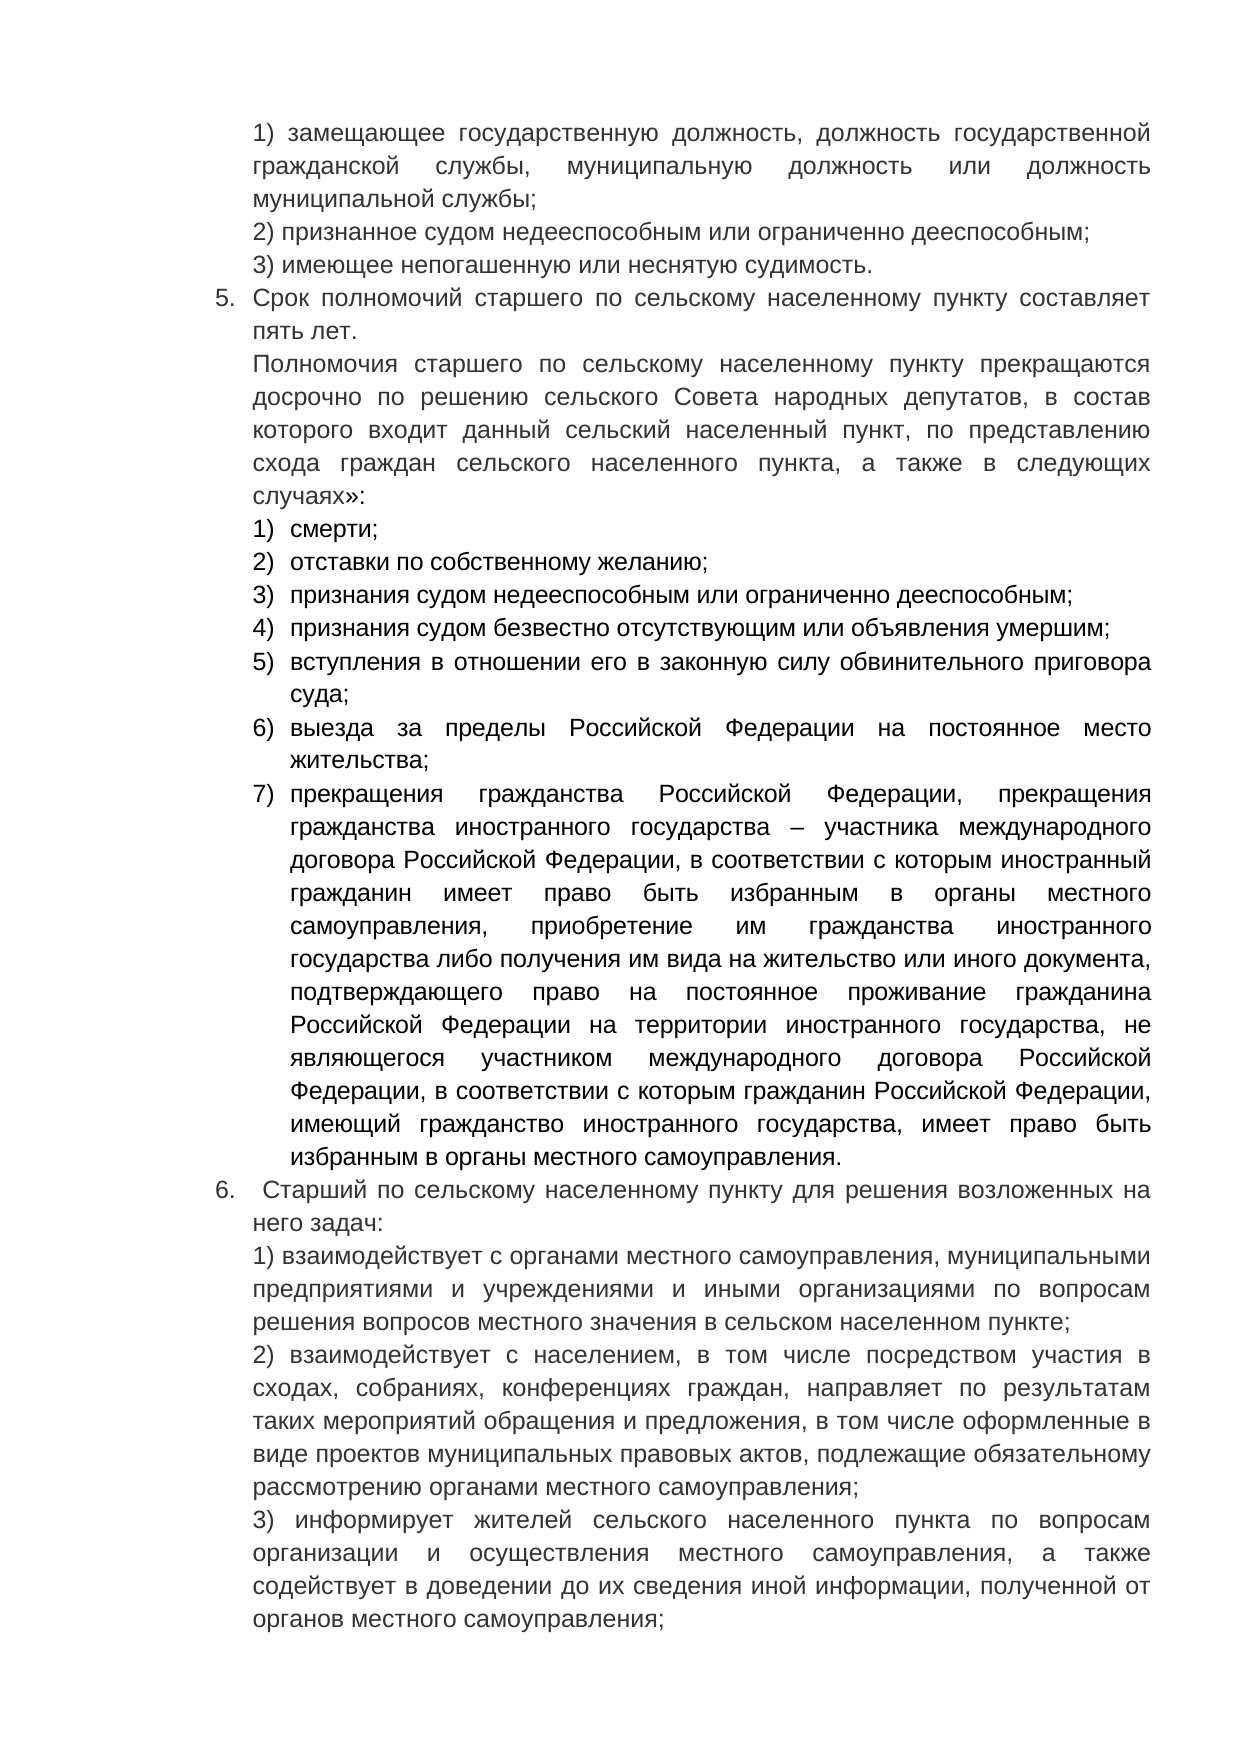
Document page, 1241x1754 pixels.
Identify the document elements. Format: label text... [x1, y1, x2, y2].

list 2) взаимодействует с населением, в том числе посредством участия в сходах, собраниях, конференциях граждан, направляет по результатам таких мероприятий обращения и предложения, в том числе оформленные в виде проектов муниципальных правовых актов, подлежащие обязательному рассмотрению органами местного самоуправления; [252, 1340, 1152, 1501]
list прекращения гражданства Российской Федерации, прекращения гражданства иностранного государства – участника международного договора Российской Федерации, в соответствии с которым иностранный гражданин имеет право быть избранным в органы местного самоуправления, приобретение им гражданства иностранного государства либо получения им вида на жительство или иного документа, подтверждающего право на постоянное проживание гражданина Российской Федерации на территории иностранного государства, не являющегося участником международного договора Российской Федерации, в соответствии с которым гражданин Российской Федерации, имеющий гражданство иностранного государства, имеет право быть избранным в органы местного самоуправления. [252, 778, 1152, 1171]
list Старший по сельскому населенному пункту для решения возложенных на него задач: [215, 1175, 1152, 1237]
list смерти; [252, 514, 1152, 543]
list признания судом безвестно отсутствующим или объявления умершим; [252, 613, 1152, 642]
list 3) имеющее непогашенную или неснятую судимость. [252, 250, 1152, 279]
list отставки по собственному желанию; [252, 547, 1152, 576]
list 2) признанное судом недееспособным или ограниченно дееспособным; [252, 217, 1152, 246]
list 1) замещающее государственную должность, должность государственной гражданской службы, муниципальную должность или должность муниципальной службы; [252, 118, 1152, 213]
list признания судом недееспособным или ограниченно дееспособным; [252, 580, 1152, 609]
list Срок полномочий старшего по сельскому населенному пункту составляет пять лет. [215, 283, 1152, 345]
list 3) информирует жителей сельского населенного пункта по вопросам организации и осуществления местного самоуправления, а также содействует в доведении до их сведения иной информации, полученной от органов местного самоуправления; [252, 1505, 1152, 1633]
list 1) взаимодействует с органами местного самоуправления, муниципальными предприятиями и учреждениями и иными организациями по вопросам решения вопросов местного значения в сельском населенном пункте; [252, 1241, 1152, 1336]
list вступления в отношении его в законную силу обвинительного приговора суда; [252, 646, 1152, 708]
list выезда за пределы Российской Федерации на постоянное место жительства; [252, 712, 1152, 774]
list Полномочия старшего по сельскому населенному пункту прекращаются досрочно по решению сельского Совета народных депутатов, в состав которого входит данный сельский населенный пункт, по представлению схода граждан сельского населенного пункта, а также в следующих случаях»: [252, 349, 1152, 510]
